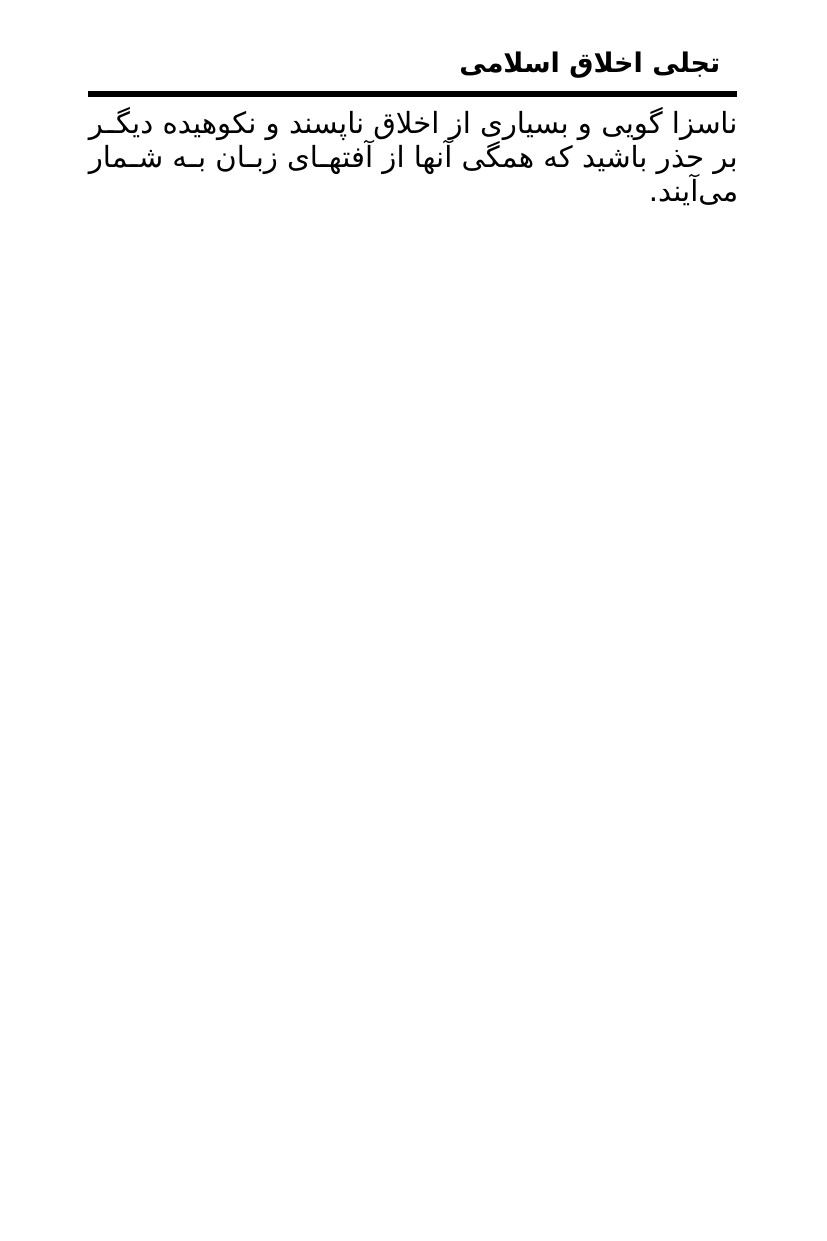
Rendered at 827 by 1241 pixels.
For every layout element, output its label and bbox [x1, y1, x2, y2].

text [89, 106, 738, 208]
